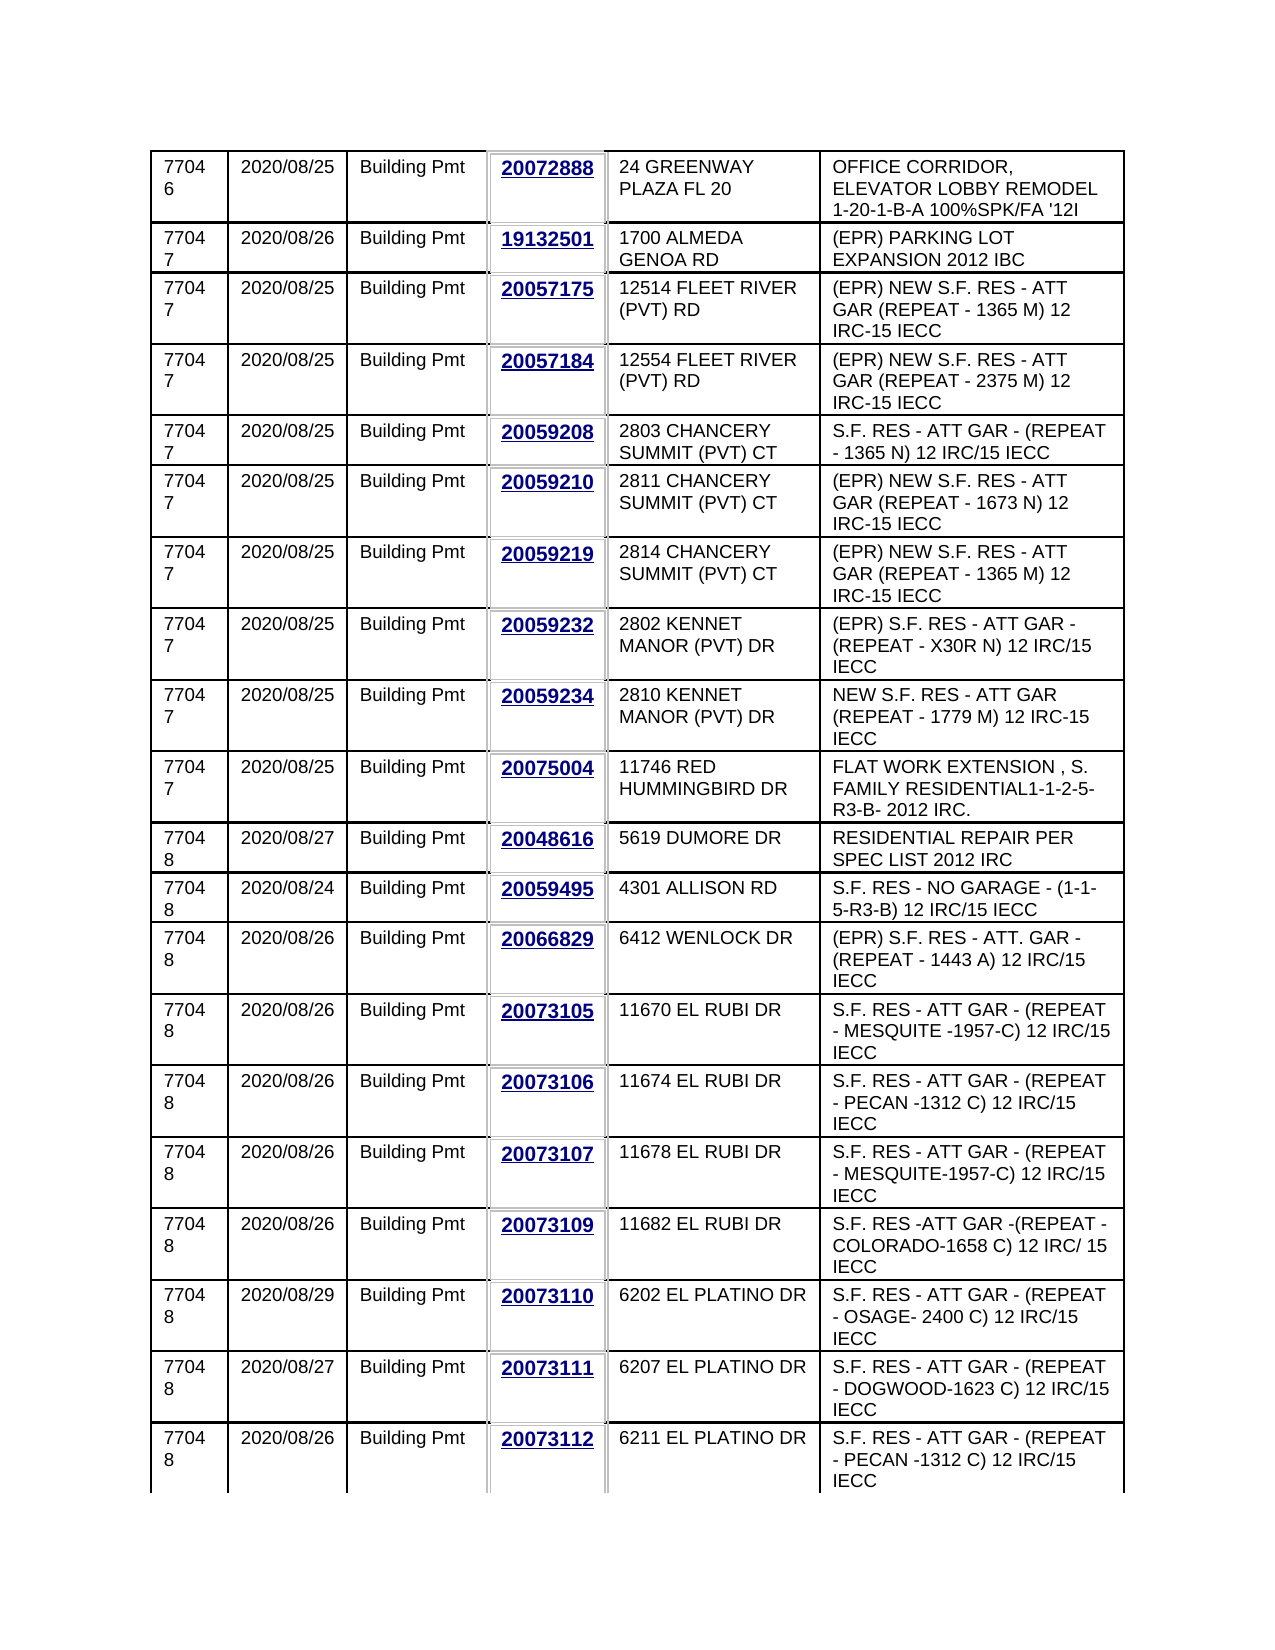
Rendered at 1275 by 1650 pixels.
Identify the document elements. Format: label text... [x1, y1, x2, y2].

table_cell 77047 [152, 466, 227, 536]
table_cell Building Pmt [348, 538, 486, 607]
table_cell 77047 [152, 274, 227, 343]
table_cell 6211 EL PLATINO DR [609, 1424, 819, 1493]
table_cell 2020/08/27 [229, 824, 346, 871]
table_cell 2020/08/24 [229, 874, 346, 921]
table_cell 6207 EL PLATINO DR [609, 1352, 819, 1421]
table_cell 6412 WENLOCK DR [609, 923, 819, 993]
table_cell 11682 EL RUBI DR [609, 1209, 819, 1278]
table_cell 11674 EL RUBI DR [609, 1066, 819, 1136]
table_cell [821, 1424, 1123, 1493]
table_cell 2020/08/29 [229, 1281, 346, 1350]
table_cell FLAT WORK EXTENSION , S. FAMILY RESIDENTIAL1-1-2-5-R3-B- 2012 IRC. [821, 752, 1123, 821]
table_cell 77048 [152, 1281, 227, 1350]
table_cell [821, 1352, 1123, 1421]
table_cell 77048 [152, 874, 227, 921]
table_cell 77047 [152, 345, 227, 414]
table_cell 2020/08/25 [229, 345, 346, 414]
table_cell NEW S.F. RES - ATT GAR (REPEAT - 1779 M) 12 IRC-15 IECC [821, 681, 1123, 750]
table_cell (EPR) S.F. RES - ATT GAR - (REPEAT - X30R N) 12 IRC/15 IECC [821, 609, 1123, 678]
table_cell 20057175 [491, 276, 604, 343]
table_cell Building Pmt [348, 923, 486, 993]
table_cell 2020/08/25 [229, 274, 346, 343]
table_cell S.F. RES - ATT GAR - (REPEAT - OSAGE- 2400 C) 12 IRC/15 IECC [821, 1281, 1123, 1350]
table_cell 77047 [152, 681, 227, 750]
table_cell Building Pmt [348, 1066, 486, 1136]
table_cell 2020/08/25 [229, 466, 346, 536]
table_cell Building Pmt [348, 995, 486, 1064]
table_cell S.F. RES -ATT GAR -(REPEAT - COLORADO-1658 C) 12 IRC/ 15 IECC [821, 1209, 1123, 1278]
table_cell 11670 EL RUBI DR [609, 995, 819, 1064]
table_cell (EPR) NEW S.F. RES - ATT GAR (REPEAT - 1365 M) 12 IRC-15 IECC [821, 274, 1123, 343]
table_cell Building Pmt [348, 609, 486, 678]
table_cell Building Pmt [348, 345, 486, 414]
table_cell Building Pmt [348, 1352, 486, 1421]
table_cell (EPR) S.F. RES - ATT. GAR - (REPEAT - 1443 A) 12 IRC/15 IECC [821, 923, 1123, 993]
table_cell 20073112 [491, 1426, 604, 1493]
table_cell 20059495 [491, 876, 604, 921]
table_cell 2810 KENNET MANOR (PVT) DR [609, 681, 819, 750]
table_cell 20073110 [491, 1283, 604, 1350]
table_cell 77048 [152, 824, 227, 871]
table_cell 77048 [152, 1138, 227, 1207]
table_cell 4301 ALLISON RD [609, 874, 819, 921]
table_cell 2020/08/25 [229, 538, 346, 607]
table_cell Building Pmt [348, 1424, 486, 1493]
table_cell Building Pmt [348, 1209, 486, 1278]
table_cell 20059234 [491, 683, 604, 750]
table_cell 20073107 [491, 1140, 604, 1207]
table_cell OFFICE CORRIDOR, ELEVATOR LOBBY REMODEL 1-20-1-B-A 100%SPK/FA '12I [821, 152, 1123, 221]
table_cell 2811 CHANCERY SUMMIT (PVT) CT [609, 466, 819, 536]
table_cell 20072888 [491, 155, 604, 221]
table_cell Building Pmt [348, 274, 486, 343]
table_cell Building Pmt [348, 681, 486, 750]
table_cell Building Pmt [348, 752, 486, 821]
table_cell 2020/08/25 [229, 152, 346, 221]
table_cell 2020/08/26 [229, 224, 346, 271]
table_cell 2020/08/25 [229, 681, 346, 750]
table_cell 2020/08/26 [229, 1209, 346, 1278]
table_cell S.F. RES - ATT GAR - (REPEAT - MESQUITE-1957-C) 12 IRC/15 IECC [821, 1138, 1123, 1207]
table_cell 20075004 [491, 755, 604, 821]
table_cell 20066829 [491, 926, 604, 993]
table_cell S.F. RES - ATT GAR - (REPEAT - PECAN -1312 C) 12 IRC/15 IECC [821, 1066, 1123, 1136]
table_cell 12554 FLEET RIVER (PVT) RD [609, 345, 819, 414]
table_cell 77048 [152, 1209, 227, 1278]
table_cell 2020/08/25 [229, 609, 346, 678]
table_cell 20048616 [491, 826, 604, 871]
table_cell 24 GREENWAY PLAZA FL 20 [609, 152, 819, 221]
table_cell S.F. RES - ATT GAR - (REPEAT - 1365 N) 12 IRC/15 IECC [821, 416, 1123, 464]
table_cell (EPR) NEW S.F. RES - ATT GAR (REPEAT - 2375 M) 12 IRC-15 IECC [821, 345, 1123, 414]
table_cell 2020/08/26 [229, 923, 346, 993]
table_cell Building Pmt [348, 152, 486, 221]
table_cell 20073109 [491, 1212, 604, 1278]
table_cell 20059208 [491, 419, 604, 464]
table_cell 20073111 [491, 1355, 604, 1421]
table_cell Building Pmt [348, 1138, 486, 1207]
table_cell (EPR) NEW S.F. RES - ATT GAR (REPEAT - 1365 M) 12 IRC-15 IECC [821, 538, 1123, 607]
table_cell 77048 [152, 1352, 227, 1421]
table_cell Building Pmt [348, 416, 486, 464]
table_cell 6202 EL PLATINO DR [609, 1281, 819, 1350]
table_cell 20057184 [491, 348, 604, 414]
table_cell Building Pmt [348, 1281, 486, 1350]
table_cell (EPR) PARKING LOT EXPANSION 2012 IBC [821, 224, 1123, 271]
table_cell (EPR) NEW S.F. RES - ATT GAR (REPEAT - 1673 N) 12 IRC-15 IECC [821, 466, 1123, 536]
table_cell 2814 CHANCERY SUMMIT (PVT) CT [609, 538, 819, 607]
table_cell 77048 [152, 1424, 227, 1493]
table_cell S.F. RES - ATT GAR - (REPEAT - MESQUITE -1957-C) 12 IRC/15 IECC [821, 995, 1123, 1064]
table_cell 77046 [152, 152, 227, 221]
table_cell 19132501 [491, 226, 604, 271]
table_cell 77047 [152, 609, 227, 678]
table_cell 11678 EL RUBI DR [609, 1138, 819, 1207]
table_cell 2020/08/26 [229, 1066, 346, 1136]
table_cell 20073105 [491, 997, 604, 1064]
table_cell 2020/08/26 [229, 1138, 346, 1207]
table_cell Building Pmt [348, 466, 486, 536]
table_cell 20059210 [491, 469, 604, 536]
table_cell 20059219 [491, 540, 604, 607]
table_cell RESIDENTIAL REPAIR PER SPEC LIST 2012 IRC [821, 824, 1123, 871]
table_cell 2802 KENNET MANOR (PVT) DR [609, 609, 819, 678]
table_cell 2803 CHANCERY SUMMIT (PVT) CT [609, 416, 819, 464]
table_cell 77047 [152, 416, 227, 464]
table_cell 20073106 [491, 1069, 604, 1136]
table_cell 77048 [152, 995, 227, 1064]
table_cell Building Pmt [348, 824, 486, 871]
table_cell 77047 [152, 224, 227, 271]
table_cell 2020/08/25 [229, 752, 346, 821]
table_cell 2020/08/26 [229, 1424, 346, 1493]
table_cell 2020/08/27 [229, 1352, 346, 1421]
table_cell S.F. RES - NO GARAGE - (1-1-5-R3-B) 12 IRC/15 IECC [821, 874, 1123, 921]
table_cell 2020/08/25 [229, 416, 346, 464]
table_cell 2020/08/26 [229, 995, 346, 1064]
table_cell 20059232 [491, 612, 604, 678]
table_cell 1700 ALMEDA GENOA RD [609, 224, 819, 271]
table_cell 12514 FLEET RIVER (PVT) RD [609, 274, 819, 343]
table_cell Building Pmt [348, 874, 486, 921]
table_cell 11746 RED HUMMINGBIRD DR [609, 752, 819, 821]
table_cell 77047 [152, 538, 227, 607]
table_cell 77047 [152, 752, 227, 821]
table_cell Building Pmt [348, 224, 486, 271]
table_cell 77048 [152, 1066, 227, 1136]
table_cell 77048 [152, 923, 227, 993]
table_cell 5619 DUMORE DR [609, 824, 819, 871]
